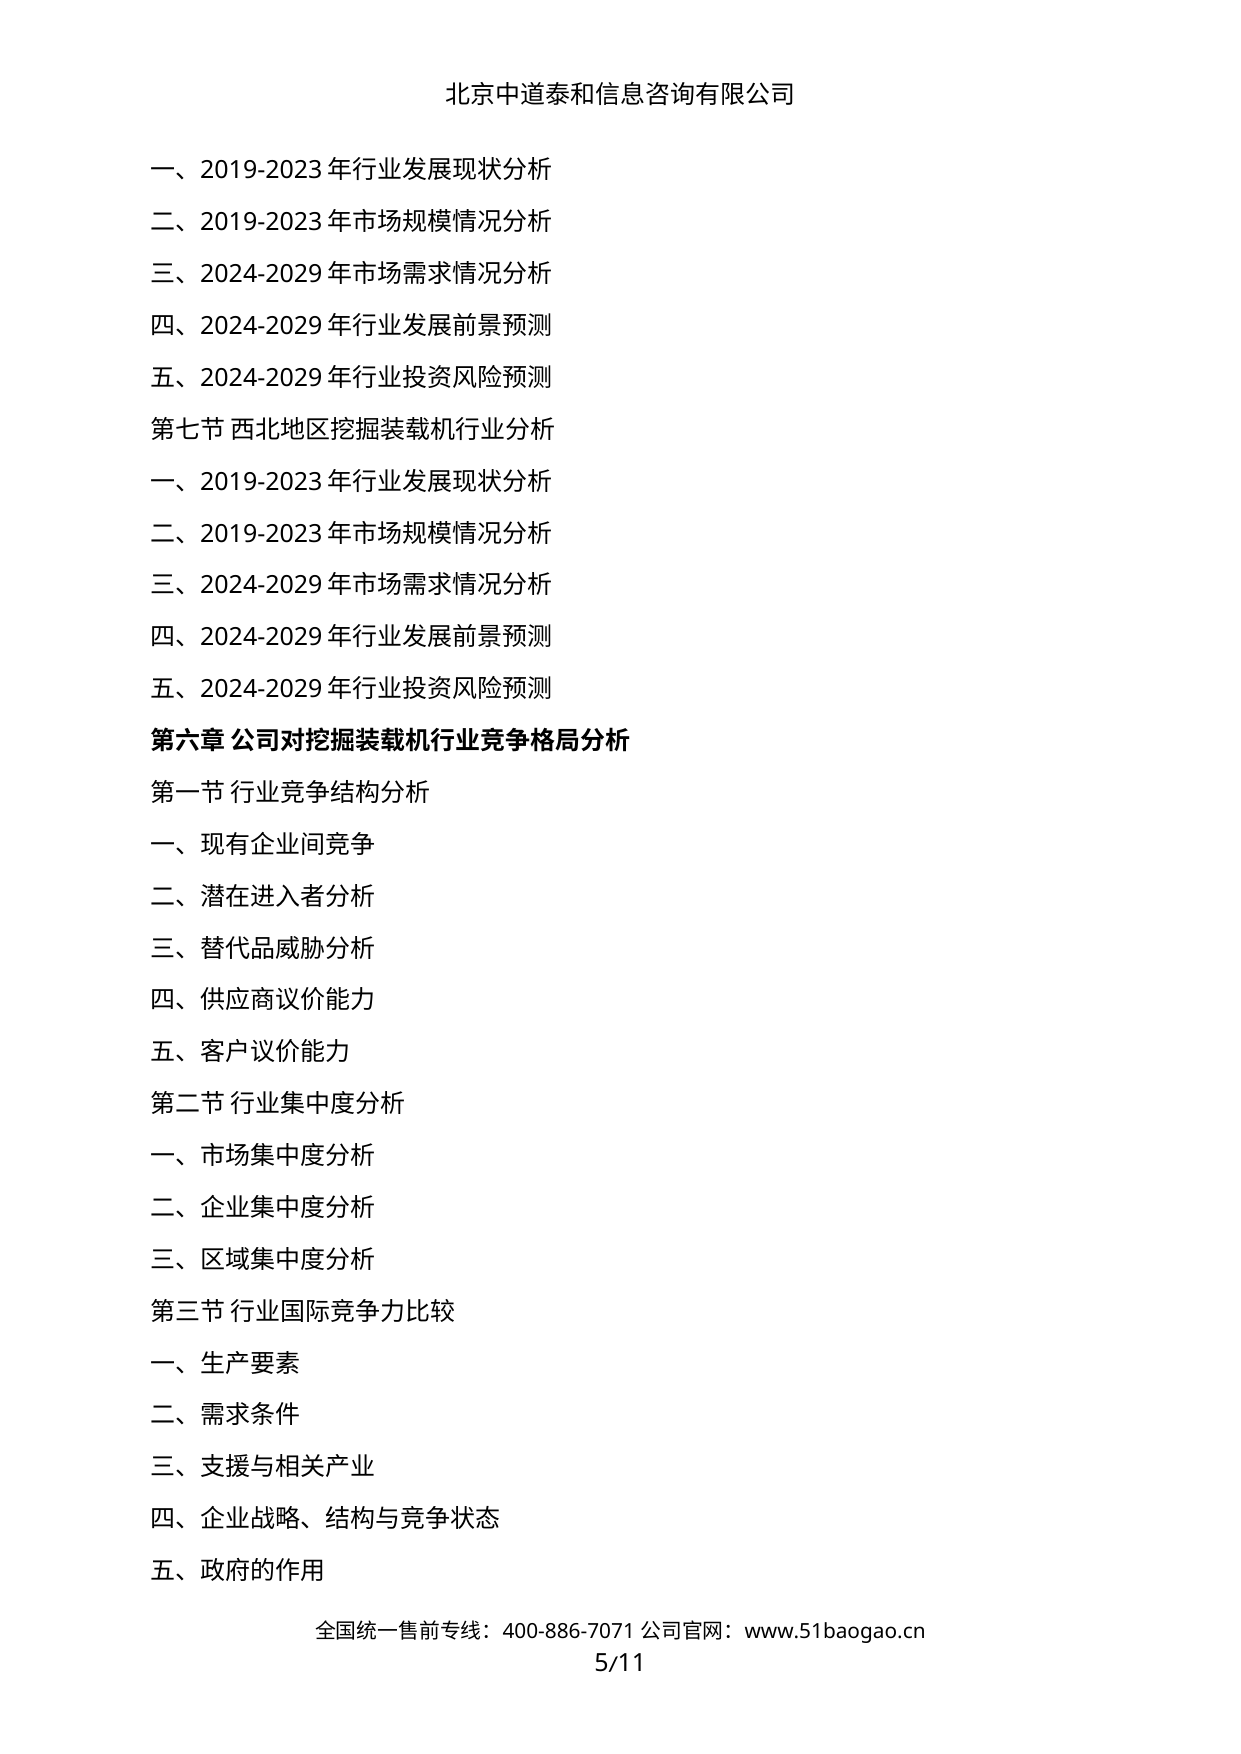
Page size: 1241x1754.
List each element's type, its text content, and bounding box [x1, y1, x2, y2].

text 二、潜在进入者分析 [150, 876, 1090, 912]
text 第六章 公司对挖掘装载机行业竞争格局分析 [150, 721, 1090, 757]
text 四、2024-2029年行业发展前景预测 [150, 306, 1090, 342]
text 三、替代品威胁分析 [150, 928, 1090, 964]
text 第七节 西北地区挖掘装载机行业分析 [150, 409, 1090, 446]
text 四、2024-2029年行业发展前景预测 [150, 617, 1090, 653]
text 五、客户议价能力 [150, 1032, 1090, 1068]
text 二、2019-2023年市场规模情况分析 [150, 202, 1090, 238]
text 五、2024-2029年行业投资风险预测 [150, 669, 1090, 705]
text 三、区域集中度分析 [150, 1239, 1090, 1276]
text 二、需求条件 [150, 1395, 1090, 1431]
text 一、2019-2023年行业发展现状分析 [150, 461, 1090, 497]
text 第二节 行业集中度分析 [150, 1084, 1090, 1120]
text 一、2019-2023年行业发展现状分析 [150, 150, 1090, 186]
text 第一节 行业竞争结构分析 [150, 772, 1090, 809]
text 第三节 行业国际竞争力比较 [150, 1291, 1090, 1327]
text 一、现有企业间竞争 [150, 824, 1090, 861]
text 五、政府的作用 [150, 1551, 1090, 1587]
text 三、支援与相关产业 [150, 1447, 1090, 1483]
text 五、2024-2029年行业投资风险预测 [150, 357, 1090, 394]
text 三、2024-2029年市场需求情况分析 [150, 254, 1090, 290]
text 四、供应商议价能力 [150, 980, 1090, 1016]
text 二、企业集中度分析 [150, 1187, 1090, 1224]
text 四、企业战略、结构与竞争状态 [150, 1499, 1090, 1535]
text 一、生产要素 [150, 1343, 1090, 1379]
text 二、2019-2023年市场规模情况分析 [150, 513, 1090, 549]
text 三、2024-2029年市场需求情况分析 [150, 565, 1090, 601]
text 一、市场集中度分析 [150, 1136, 1090, 1172]
